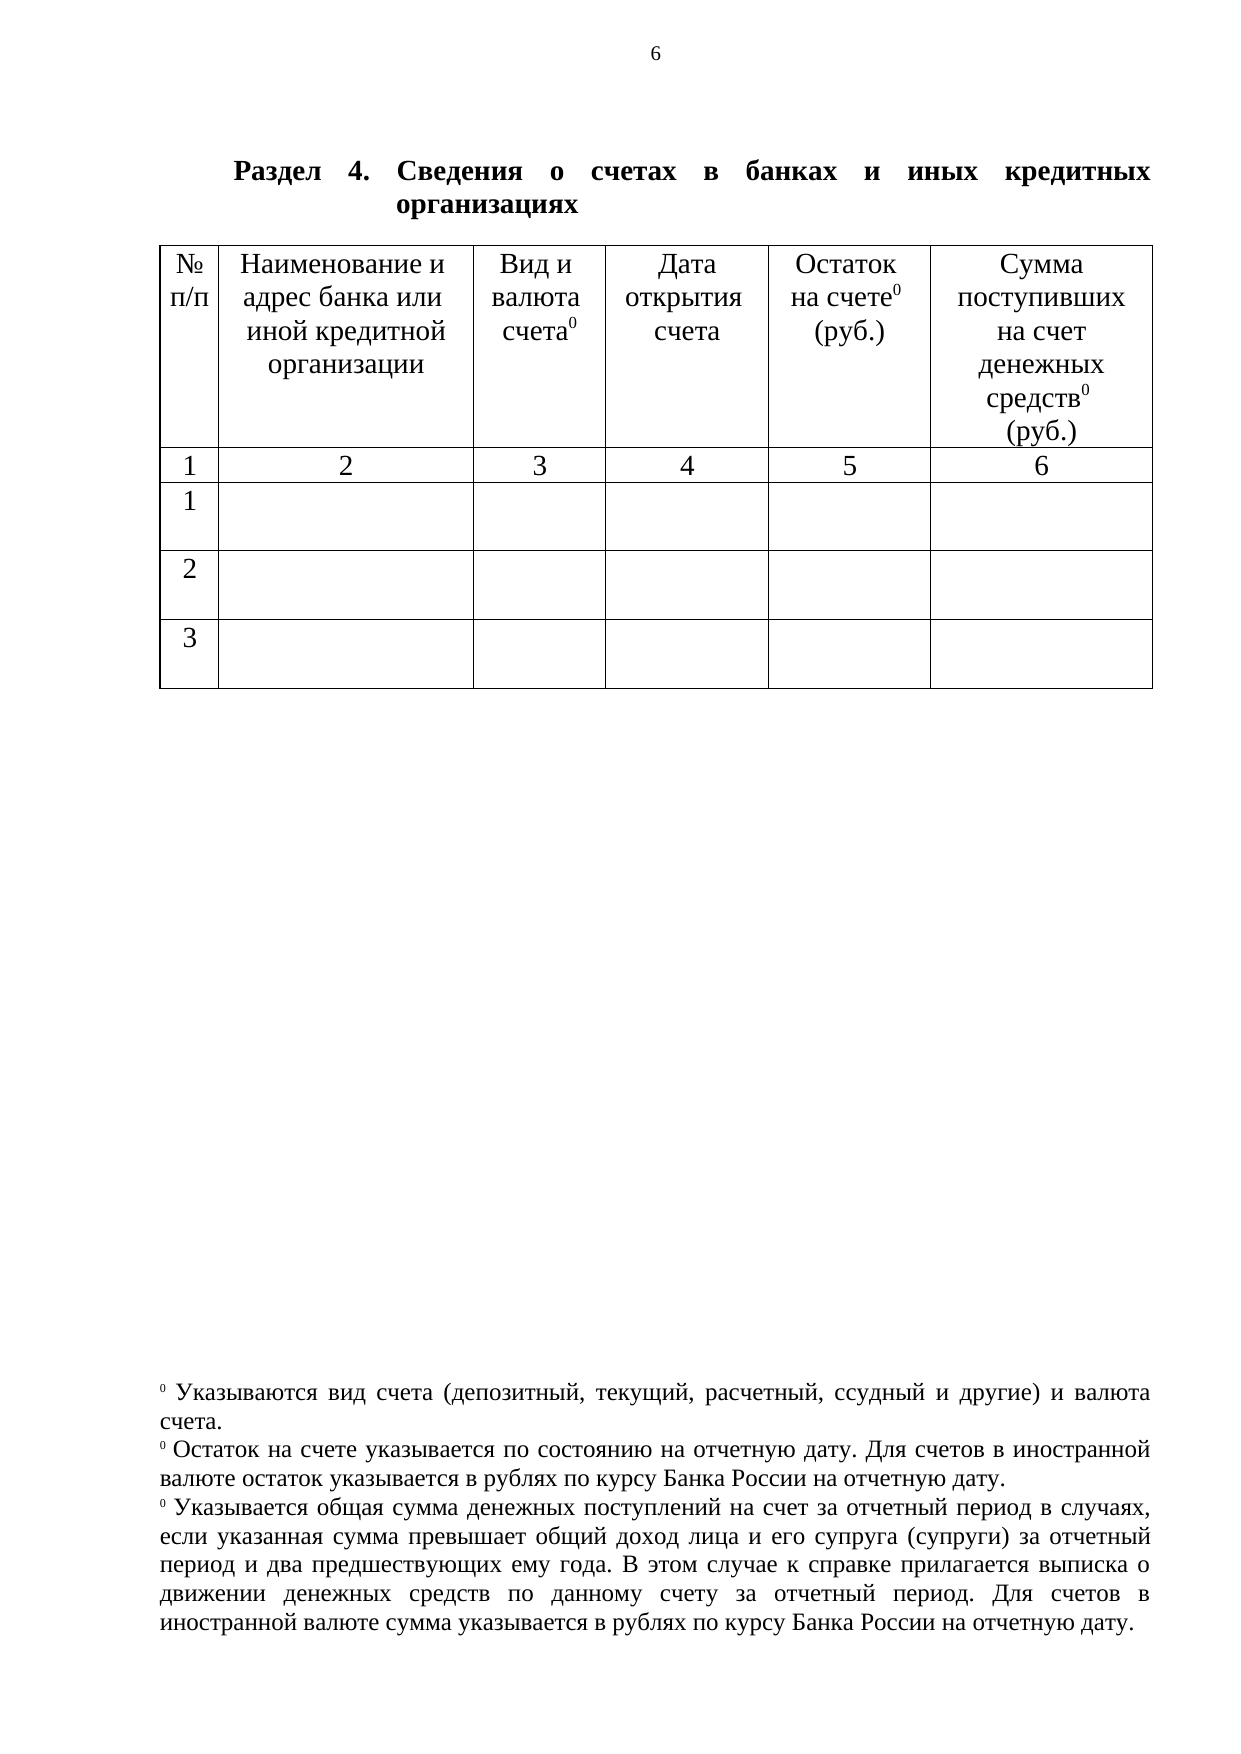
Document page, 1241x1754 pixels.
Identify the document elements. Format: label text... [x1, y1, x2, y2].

table_cell [931, 483, 1152, 550]
table_cell [219, 483, 473, 550]
table_cell [769, 483, 930, 550]
table_cell [931, 620, 1152, 688]
table_cell [474, 551, 605, 619]
table_cell 1 [161, 483, 218, 550]
table_cell 3 [474, 448, 605, 482]
table_cell [219, 551, 473, 619]
table_header Наименование и адрес банка или иной кредитной организации [219, 246, 473, 447]
table_cell [606, 551, 768, 619]
table_cell [769, 551, 930, 619]
text Раздел 4. Сведения о счетах в банках и иных кредитных организациях [233, 153, 1152, 220]
table_cell 2 [161, 551, 218, 619]
table_cell [931, 551, 1152, 619]
table_cell [474, 620, 605, 688]
table_header № п/п [161, 246, 218, 447]
table_cell [606, 620, 768, 688]
table_cell 6 [931, 448, 1152, 482]
table_cell 2 [219, 448, 473, 482]
table_header Вид и валюта счета [474, 246, 605, 447]
table_header Дата открытия счета [606, 246, 768, 447]
table_cell [606, 483, 768, 550]
table_cell 5 [769, 448, 930, 482]
table_header Сумма поступивших на счет денежных средств (руб.) [931, 246, 1152, 447]
table_cell 4 [606, 448, 768, 482]
table_cell 1 [161, 448, 218, 482]
table_header Остаток на счете (руб.) [769, 246, 930, 447]
table_cell [219, 620, 473, 688]
table_cell [769, 620, 930, 688]
table_cell 3 [161, 620, 218, 688]
table_cell [474, 483, 605, 550]
